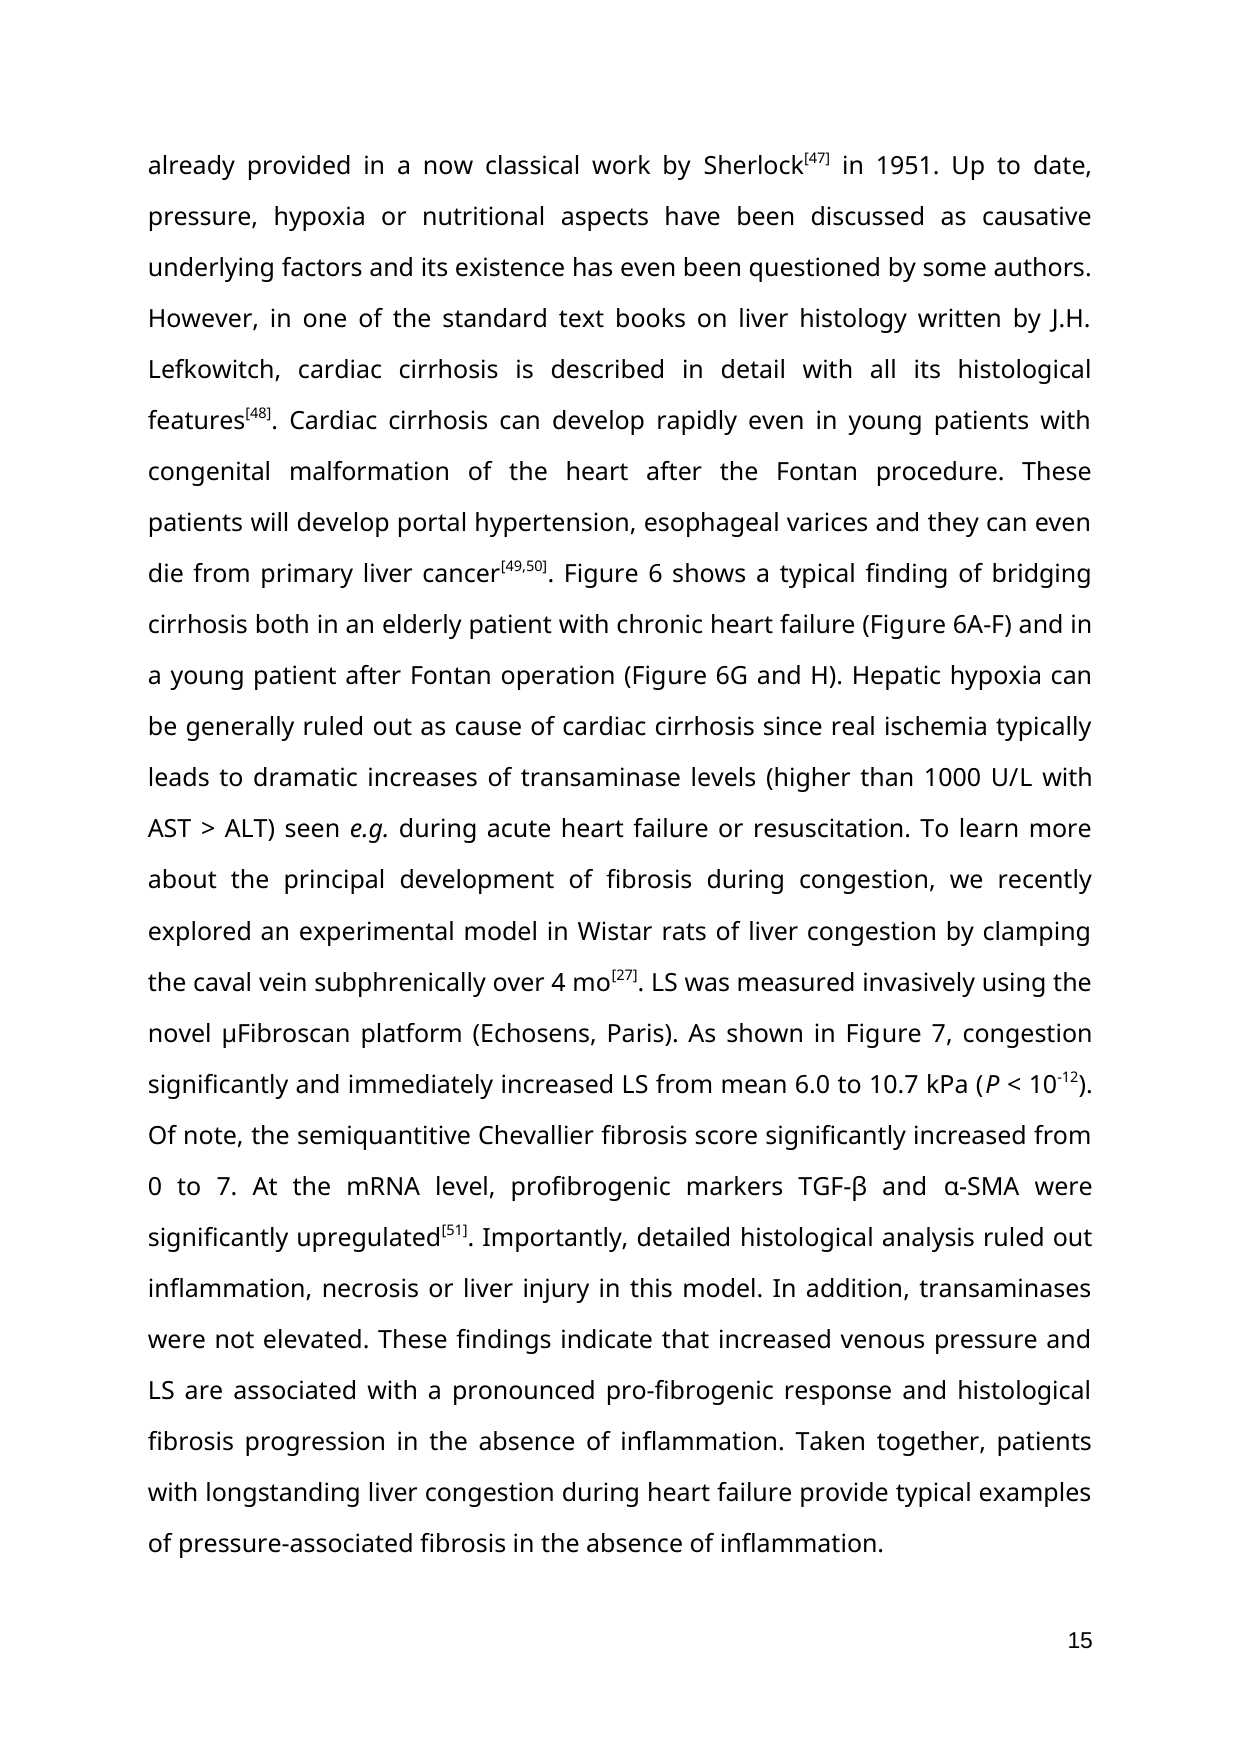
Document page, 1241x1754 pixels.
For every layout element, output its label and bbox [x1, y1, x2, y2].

text [148, 148, 1093, 1560]
